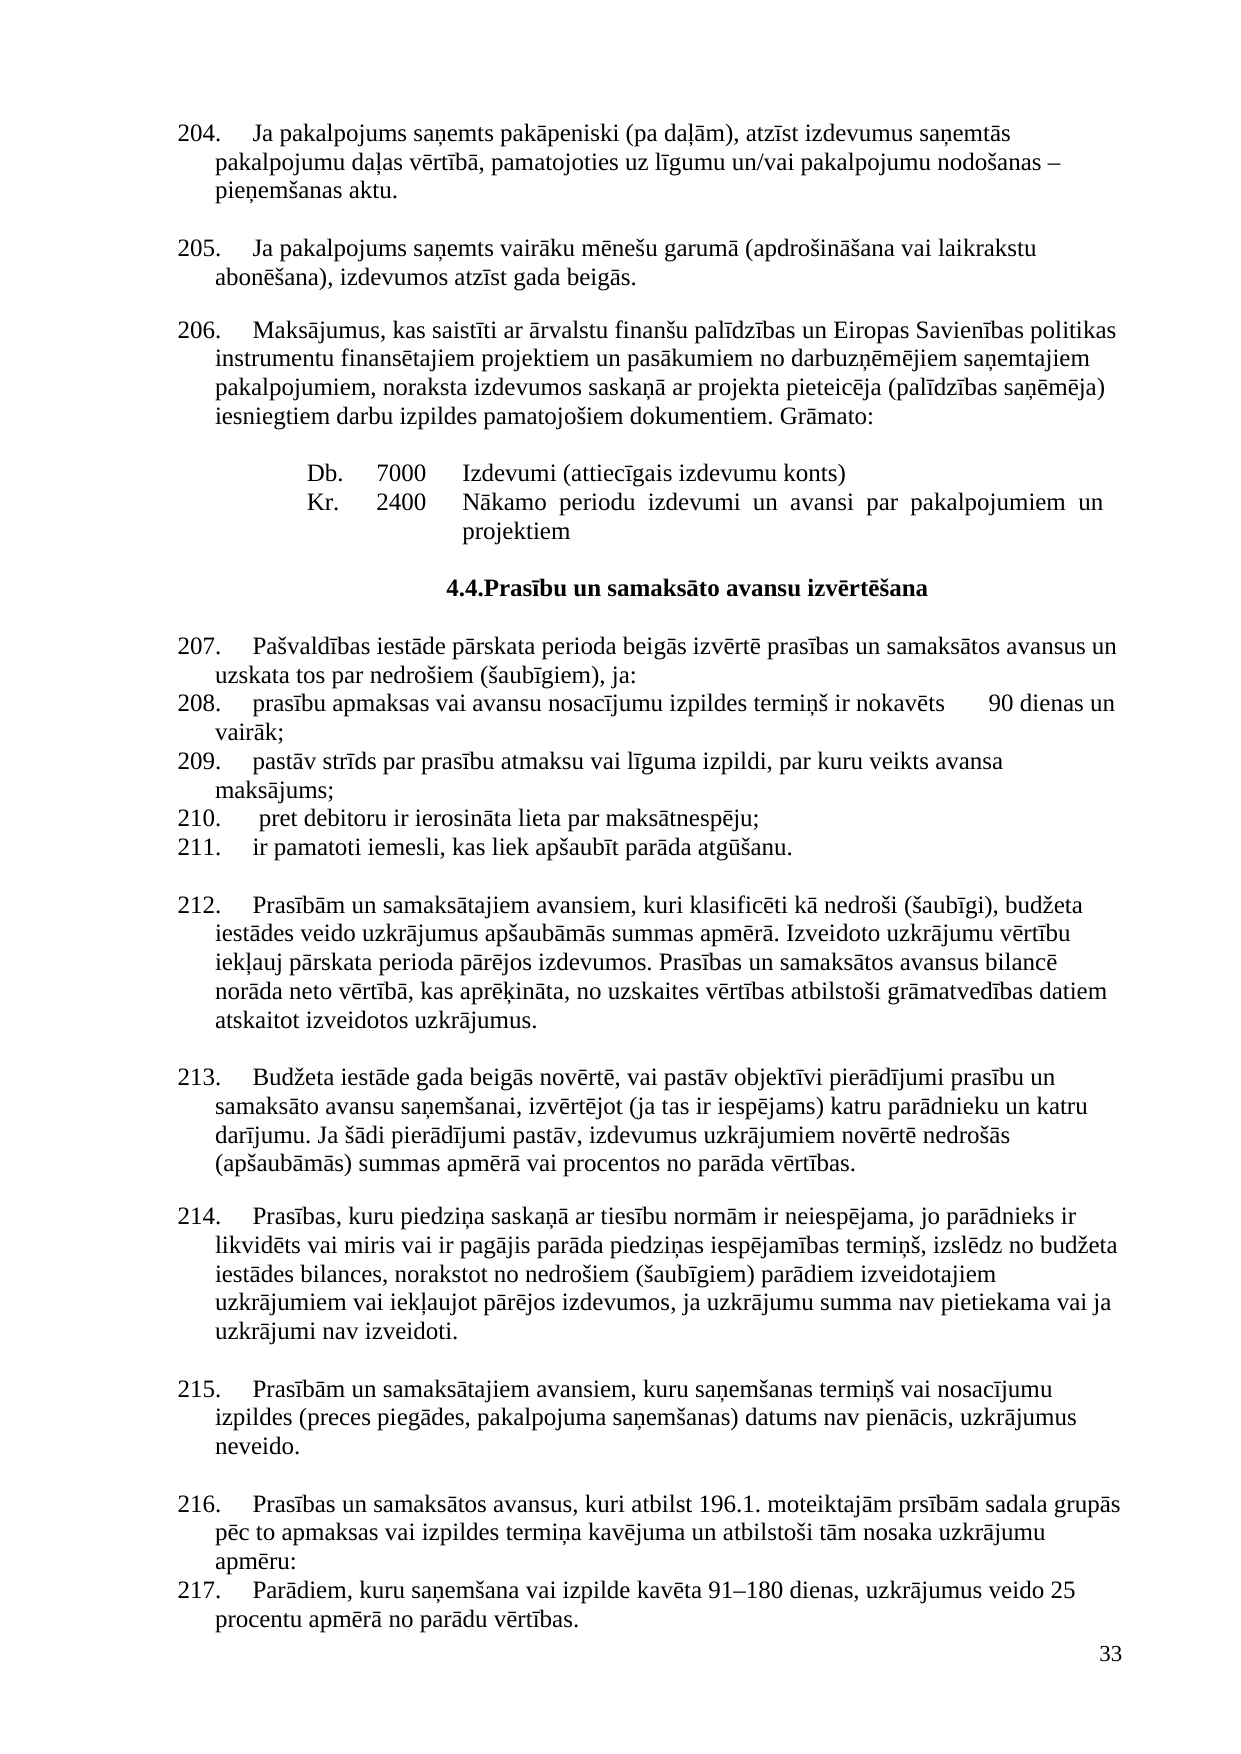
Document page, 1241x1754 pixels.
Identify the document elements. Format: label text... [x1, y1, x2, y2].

text Parādiem, kuru saņemšana vai izpilde kavēta 91–180 dienas, uzkrājumus veido 25 procentu apmērā no parādu vērtības. [177, 1575, 1122, 1632]
text Ja pakalpojums saņemts pakāpeniski (pa daļām), atzīst izdevumus saņemtās pakalpojumu daļas vērtībā, pamatojoties uz līgumu un/vai pakalpojumu nodošanas – pieņemšanas aktu. [177, 118, 1122, 204]
table_cell Nākamo periodu izdevumi un avansi par pakalpojumiem un projektiem [451, 487, 1115, 545]
text Maksājumus, kas saistīti ar ārvalstu finanšu palīdzības un Eiropas Savienības politikas instrumentu finansētajiem projektiem un pasākumiem no darbuzņēmējiem saņemtajiem pakalpojumiem, noraksta izdevumos saskaņā ar projekta pieteicēja (palīdzības saņēmēja) iesniegtiem darbu izpildes pamatojošiem dokumentiem. Grāmato: [177, 315, 1122, 430]
text Prasības un samaksātos avansus, kuri atbilst 196.1. moteiktajām prsībām sadala grupās pēc to apmaksas vai izpildes termiņa kavējuma un atbilstoši tām nosaka uzkrājumu apmēru: [177, 1489, 1122, 1575]
table_header Izdevumi (attiecīgais izdevumu konts) [451, 459, 1115, 487]
text Prasības, kuru piedziņa saskaņā ar tiesību normām ir neiespējama, jo parādnieks ir likvidēts vai miris vai ir pagājis parāda piedziņas iespējamības termiņš, izslēdz no budžeta iestādes bilances, norakstot no nedrošiem (šaubīgiem) parādiem izveidotajiem uzkrājumiem vai iekļaujot pārējos izdevumos, ja uzkrājumu summa nav pietiekama vai ja uzkrājumi nav izveidoti. [177, 1201, 1122, 1345]
text Ja pakalpojums saņemts vairāku mēnešu garumā (apdrošināšana vai laikrakstu abonēšana), izdevumos atzīst gada beigās. [177, 233, 1122, 291]
text ir pamatoti iemesli, kas liek apšaubīt parāda atgūšanu. [177, 832, 1122, 861]
text prasību apmaksas vai avansu nosacījumu izpildes termiņš ir nokavēts 90 dienas un vairāk; [177, 688, 1122, 746]
text pastāv strīds par prasību atmaksu vai līguma izpildi, par kuru veikts avansa maksājums; [177, 746, 1122, 803]
table_cell Kr. [295, 487, 365, 545]
table_header Db. [295, 459, 365, 487]
text Prasībām un samaksātajiem avansiem, kuri klasificēti kā nedroši (šaubīgi), budžeta iestādes veido uzkrājumus apšaubāmās summas apmērā. Izveidoto uzkrājumu vērtību iekļauj pārskata perioda pārējos izdevumos. Prasības un samaksātos avansus bilancē norāda neto vērtībā, kas aprēķināta, no uzskaites vērtības atbilstoši grāmatvedības datiem atskaitot izveidotos uzkrājumus. [177, 890, 1122, 1033]
table_header 7000 [365, 459, 451, 487]
table_cell 2400 [365, 487, 451, 545]
text Prasībām un samaksātajiem avansiem, kuru saņemšanas termiņš vai nosacījumu izpildes (preces piegādes, pakalpojuma saņemšanas) datums nav pienācis, uzkrājumus neveido. [177, 1374, 1122, 1460]
text 4.4.Prasību un samaksāto avansu izvērtēšana [177, 573, 1122, 602]
text pret debitoru ir ierosināta lieta par maksātnespēju; [177, 803, 1122, 832]
text Pašvaldības iestāde pārskata perioda beigās izvērtē prasības un samaksātos avansus un uzskata tos par nedrošiem (šaubīgiem), ja: [177, 631, 1122, 688]
text Budžeta iestāde gada beigās novērtē, vai pastāv objektīvi pierādījumi prasību un samaksāto avansu saņemšanai, izvērtējot (ja tas ir iespējams) katru parādnieku un katru darījumu. Ja šādi pierādījumi pastāv, izdevumus uzkrājumiem novērtē nedrošās (apšaubāmās) summas apmērā vai procentos no parāda vērtības. [177, 1062, 1122, 1177]
